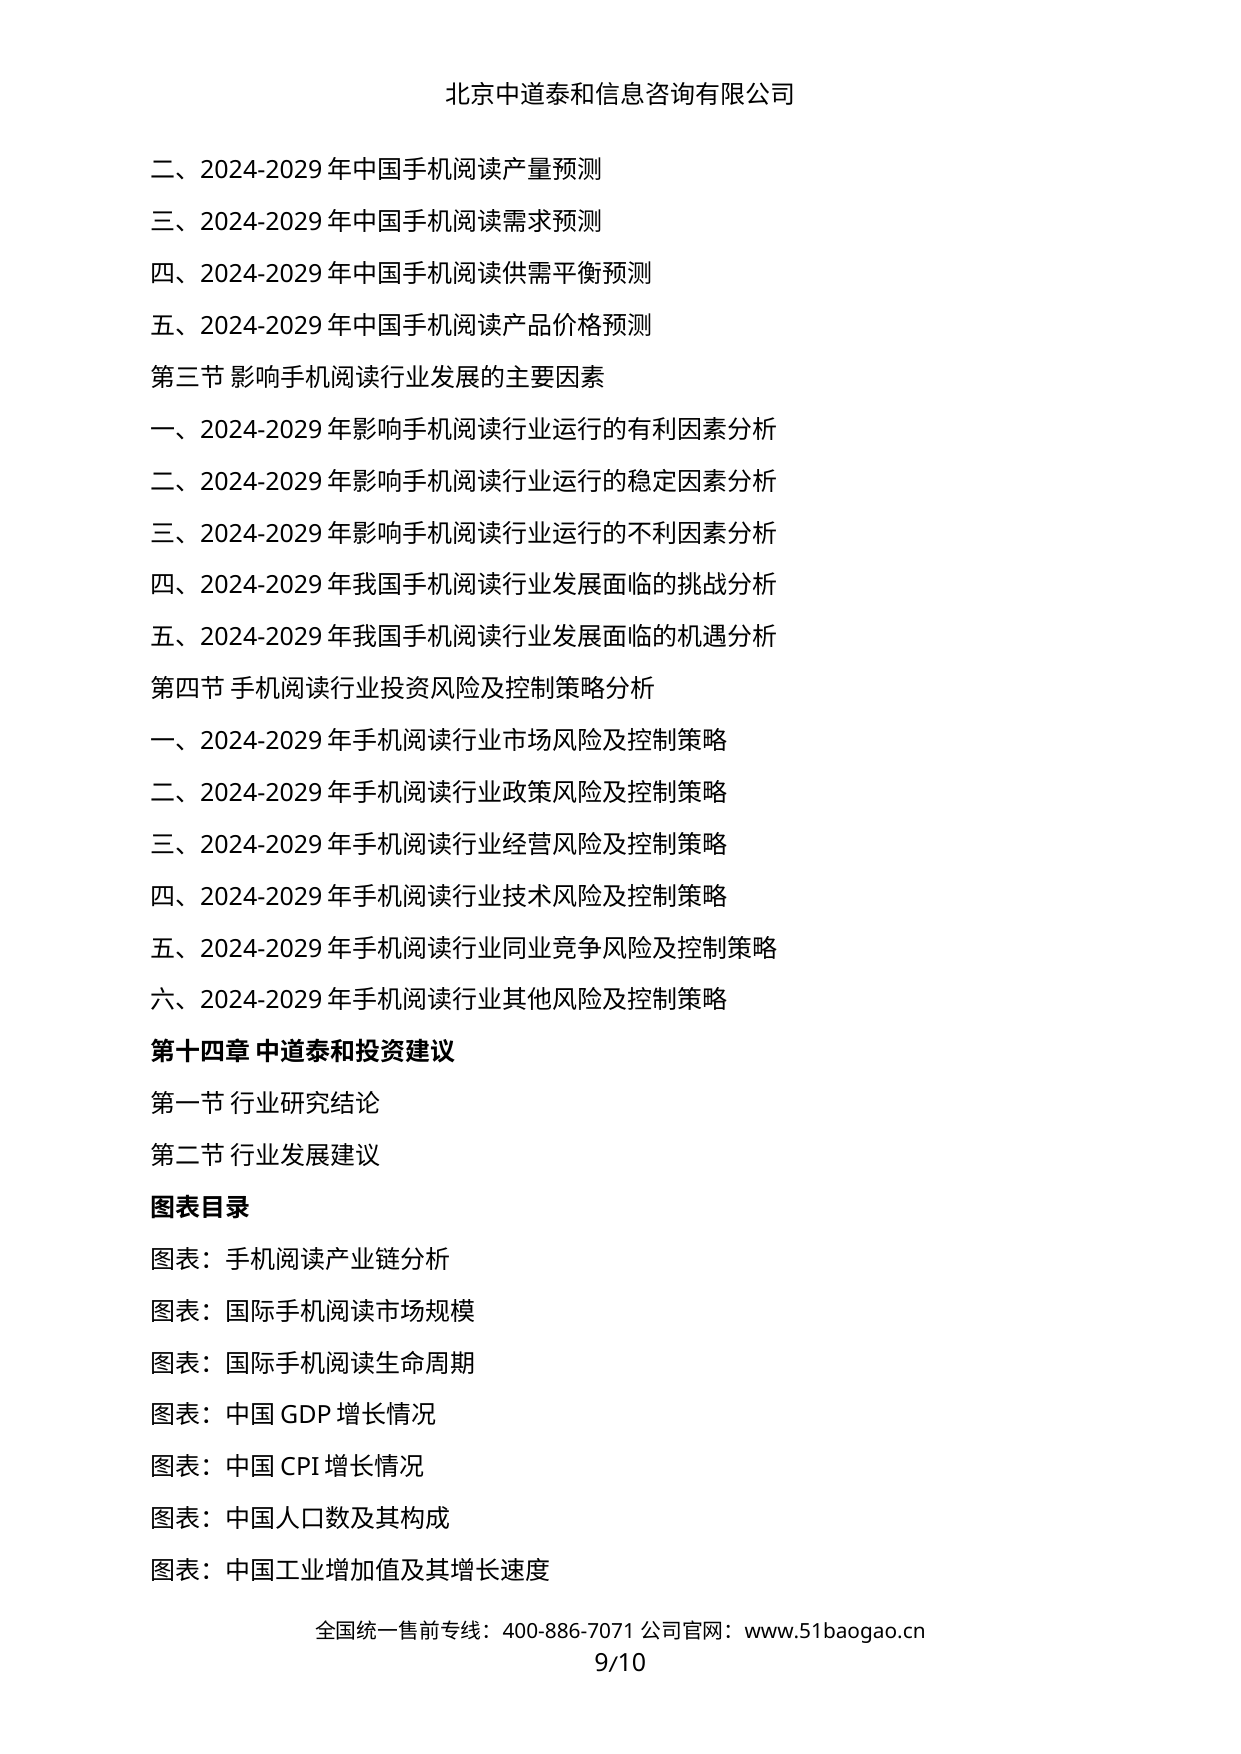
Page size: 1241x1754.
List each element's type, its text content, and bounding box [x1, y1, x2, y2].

text 六、2024-2029年手机阅读行业其他风险及控制策略 [150, 980, 1090, 1016]
text 图表：中国GDP增长情况 [150, 1395, 1090, 1431]
text 二、2024-2029年中国手机阅读产量预测 [150, 150, 1090, 186]
text 第四节 手机阅读行业投资风险及控制策略分析 [150, 669, 1090, 705]
text 四、2024-2029年手机阅读行业技术风险及控制策略 [150, 876, 1090, 912]
text 第一节 行业研究结论 [150, 1084, 1090, 1120]
text 五、2024-2029年我国手机阅读行业发展面临的机遇分析 [150, 617, 1090, 653]
text 二、2024-2029年影响手机阅读行业运行的稳定因素分析 [150, 461, 1090, 497]
text 一、2024-2029年影响手机阅读行业运行的有利因素分析 [150, 409, 1090, 446]
text 第二节 行业发展建议 [150, 1136, 1090, 1172]
text 第三节 影响手机阅读行业发展的主要因素 [150, 357, 1090, 394]
text 图表：中国CPI增长情况 [150, 1447, 1090, 1483]
text 五、2024-2029年手机阅读行业同业竞争风险及控制策略 [150, 928, 1090, 964]
text 五、2024-2029年中国手机阅读产品价格预测 [150, 306, 1090, 342]
text 第十四章 中道泰和投资建议 [150, 1032, 1090, 1068]
text 图表：中国工业增加值及其增长速度 [150, 1551, 1090, 1587]
text 图表：中国人口数及其构成 [150, 1499, 1090, 1535]
text 三、2024-2029年影响手机阅读行业运行的不利因素分析 [150, 513, 1090, 549]
text 三、2024-2029年手机阅读行业经营风险及控制策略 [150, 824, 1090, 861]
text 四、2024-2029年中国手机阅读供需平衡预测 [150, 254, 1090, 290]
text 四、2024-2029年我国手机阅读行业发展面临的挑战分析 [150, 565, 1090, 601]
text 二、2024-2029年手机阅读行业政策风险及控制策略 [150, 772, 1090, 809]
text 图表目录 [150, 1187, 1090, 1224]
text 图表：手机阅读产业链分析 [150, 1239, 1090, 1276]
text 图表：国际手机阅读市场规模 [150, 1291, 1090, 1327]
text 三、2024-2029年中国手机阅读需求预测 [150, 202, 1090, 238]
text 一、2024-2029年手机阅读行业市场风险及控制策略 [150, 721, 1090, 757]
text 图表：国际手机阅读生命周期 [150, 1343, 1090, 1379]
